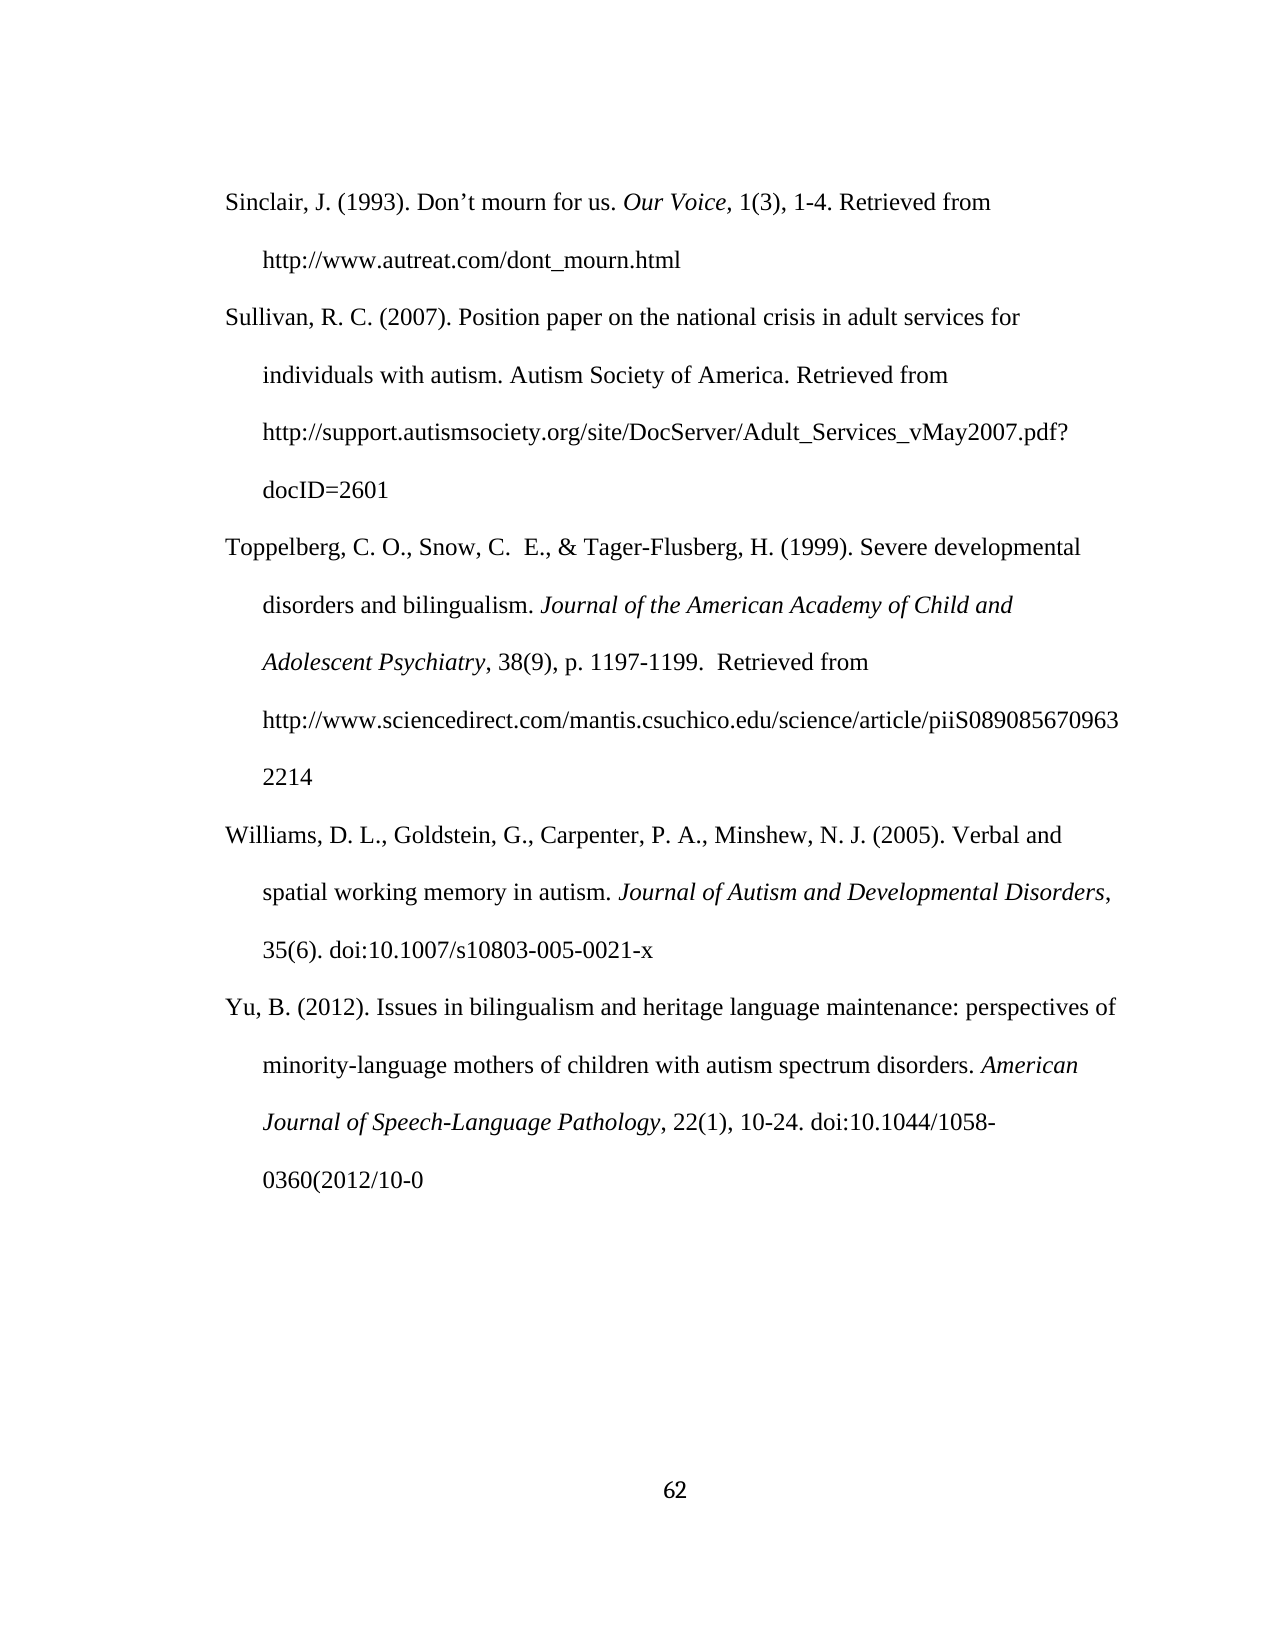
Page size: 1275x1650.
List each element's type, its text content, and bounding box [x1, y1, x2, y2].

text Williams, D. L., Goldstein, G., Carpenter, P. A., Minshew, N. J. (2005). Verbal and spatial working memory in autism. Journal of Autism and Developmental Disorders, 35(6). doi:10.1007/s10803-005-0021-x [225, 820, 1125, 964]
text Yu, B. (2012). Issues in bilingualism and heritage language maintenance: perspectives of minority-language mothers of children with autism spectrum disorders. American Journal of Speech-Language Pathology, 22(1), 10-24. doi:10.1044/1058-0360(2012/10-0 [225, 992, 1125, 1194]
text Sullivan, R. C. (2007). Position paper on the national crisis in adult services for individuals with autism. Autism Society of America. Retrieved from http://support.autismsociety.org/site/DocServer/Adult_Services_vMay2007.pdf?docID=2601 [225, 302, 1125, 504]
text Sinclair, J. (1993). Don’t mourn for us. Our Voice, 1(3), 1-4. Retrieved from http://www.autreat.com/dont_mourn.html [225, 187, 1125, 274]
text Toppelberg, C. O., Snow, C. E., & Tager-Flusberg, H. (1999). Severe developmental disorders and bilingualism. Journal of the American Academy of Child and Adolescent Psychiatry, 38(9), p. 1197-1199. Retrieved from http://www.sciencedirect.com/mantis.csuchico.edu/science/article/piiS0890856709632214 [225, 532, 1125, 791]
